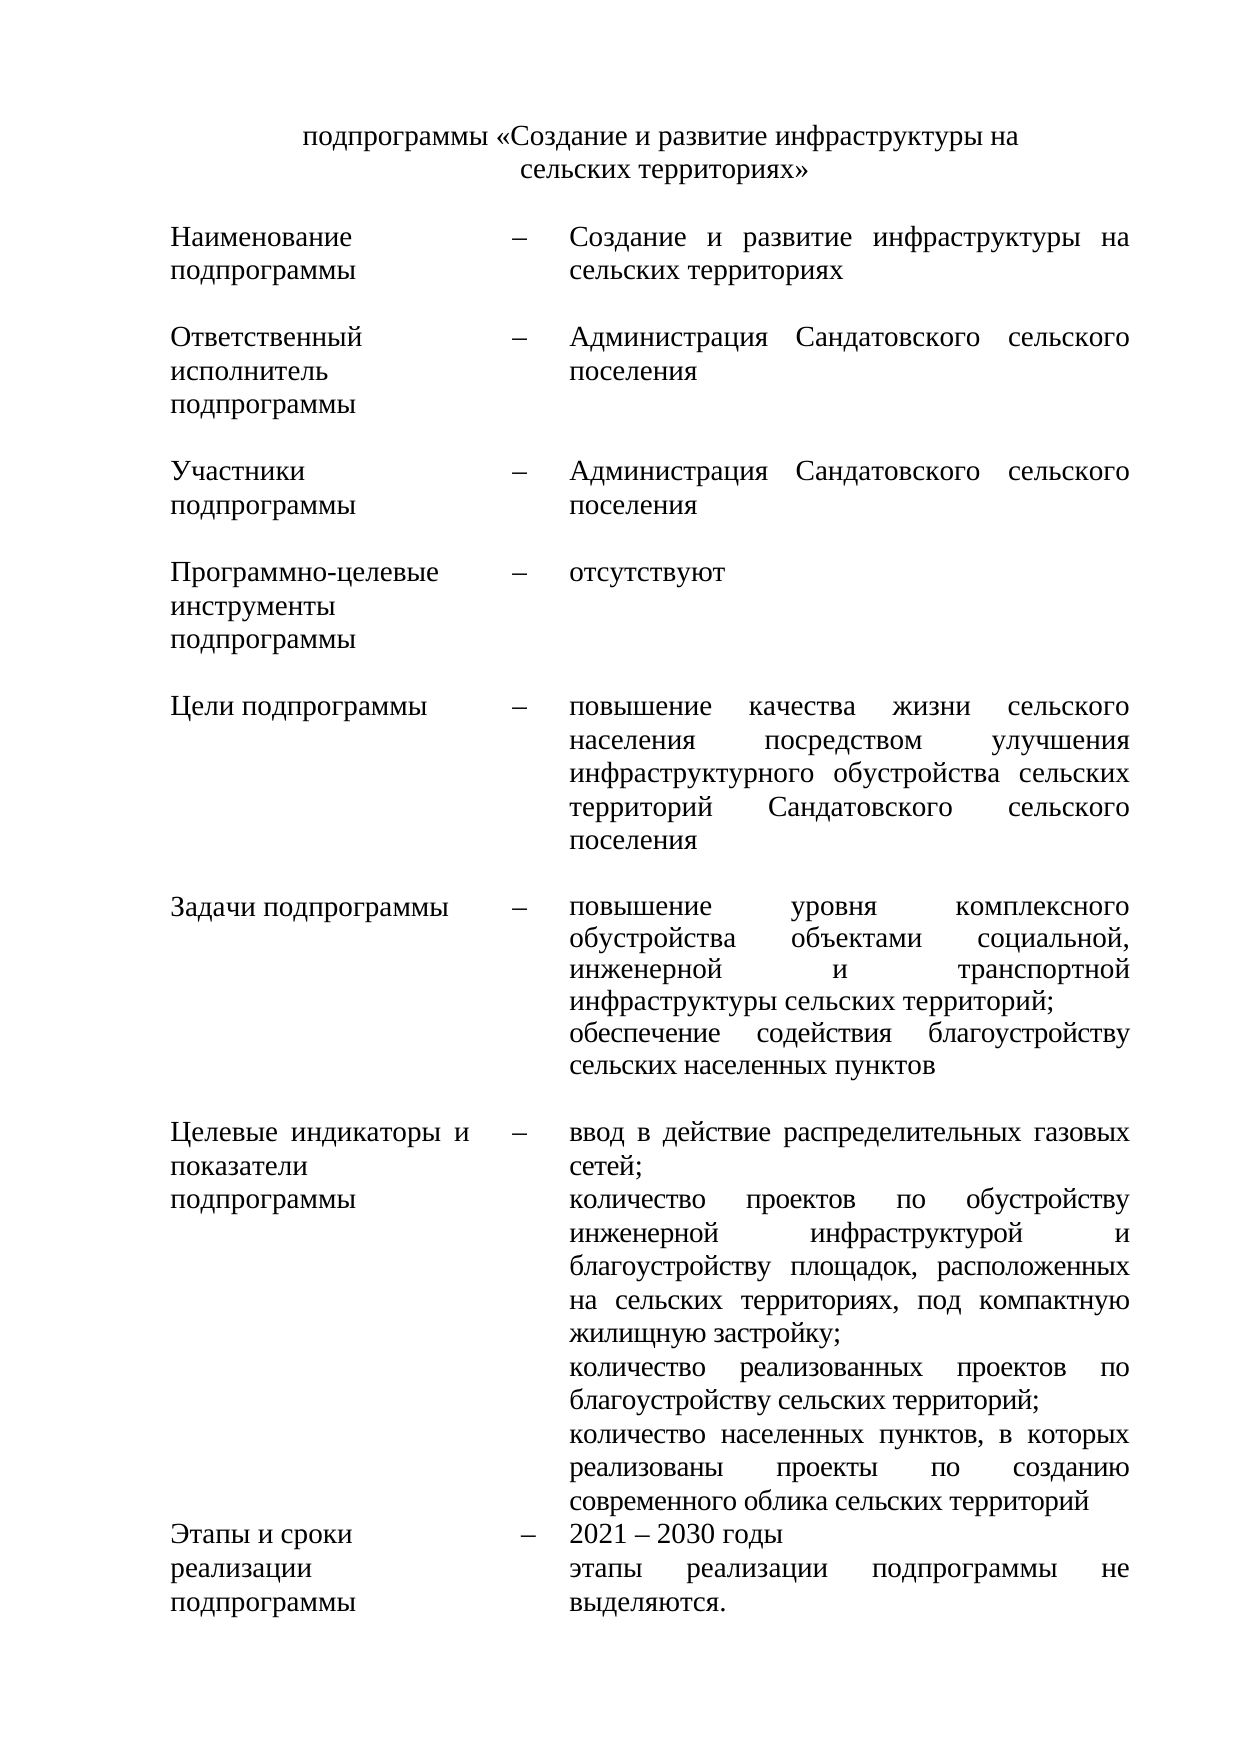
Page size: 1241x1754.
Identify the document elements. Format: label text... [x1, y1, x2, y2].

table_cell Администрация Сандатовского сельского поселения [562, 420, 1137, 521]
table_cell Цели подпрограммы [163, 655, 477, 856]
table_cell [562, 1517, 1137, 1617]
table_cell Задачи подпрограммы [163, 856, 477, 1114]
text подпрограммы «Создание и развитие инфраструктуры на сельских территориях» [177, 118, 1152, 185]
table_cell повышение качества жизни сельского населения посредством улучшения инфраструктурного обустройства сельских территорий Сандатовского сельского поселения [562, 655, 1137, 856]
table_cell отсутствуют [562, 521, 1137, 655]
table_cell – [477, 655, 562, 856]
table_cell Целевые индикаторы и показатели подпрограммы [163, 1114, 477, 1517]
table_cell ввод в действие распределительных газовых сетей; количество проектов по обустройству инженерной инфраструктурой и благоустройству площадок, расположенных на сельских территориях, под компактную жилищную застройку; количество реализованных проектов по благоустройству сельских территорий; количество населенных пунктов, в которых реализованы проекты по созданию современного облика сельских территорий [562, 1114, 1137, 1517]
table_cell повышение уровня комплексного обустройства объектами социальной, инженерной и транспортной инфраструктуры сельских территорий; обеспечение содействия благоустройству сельских населенных пунктов [562, 856, 1137, 1114]
table_cell – [477, 1114, 562, 1517]
table_cell – [477, 1517, 562, 1617]
table_cell – [477, 521, 562, 655]
table_cell Администрация Сандатовского сельского поселения [562, 286, 1137, 420]
table_cell – [477, 286, 562, 420]
table_header Наименование подпрограммы [163, 219, 477, 286]
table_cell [163, 1517, 477, 1617]
table_cell Программно-целевые инструменты подпрограммы [163, 521, 477, 655]
table_cell Участники подпрограммы [163, 420, 477, 521]
table_header – [477, 219, 562, 286]
table_cell – [477, 420, 562, 521]
table_cell Ответственный исполнитель подпрограммы [163, 286, 477, 420]
table_cell – [477, 856, 562, 1114]
table_header Создание и развитие инфраструктуры на сельских территориях [562, 219, 1137, 286]
